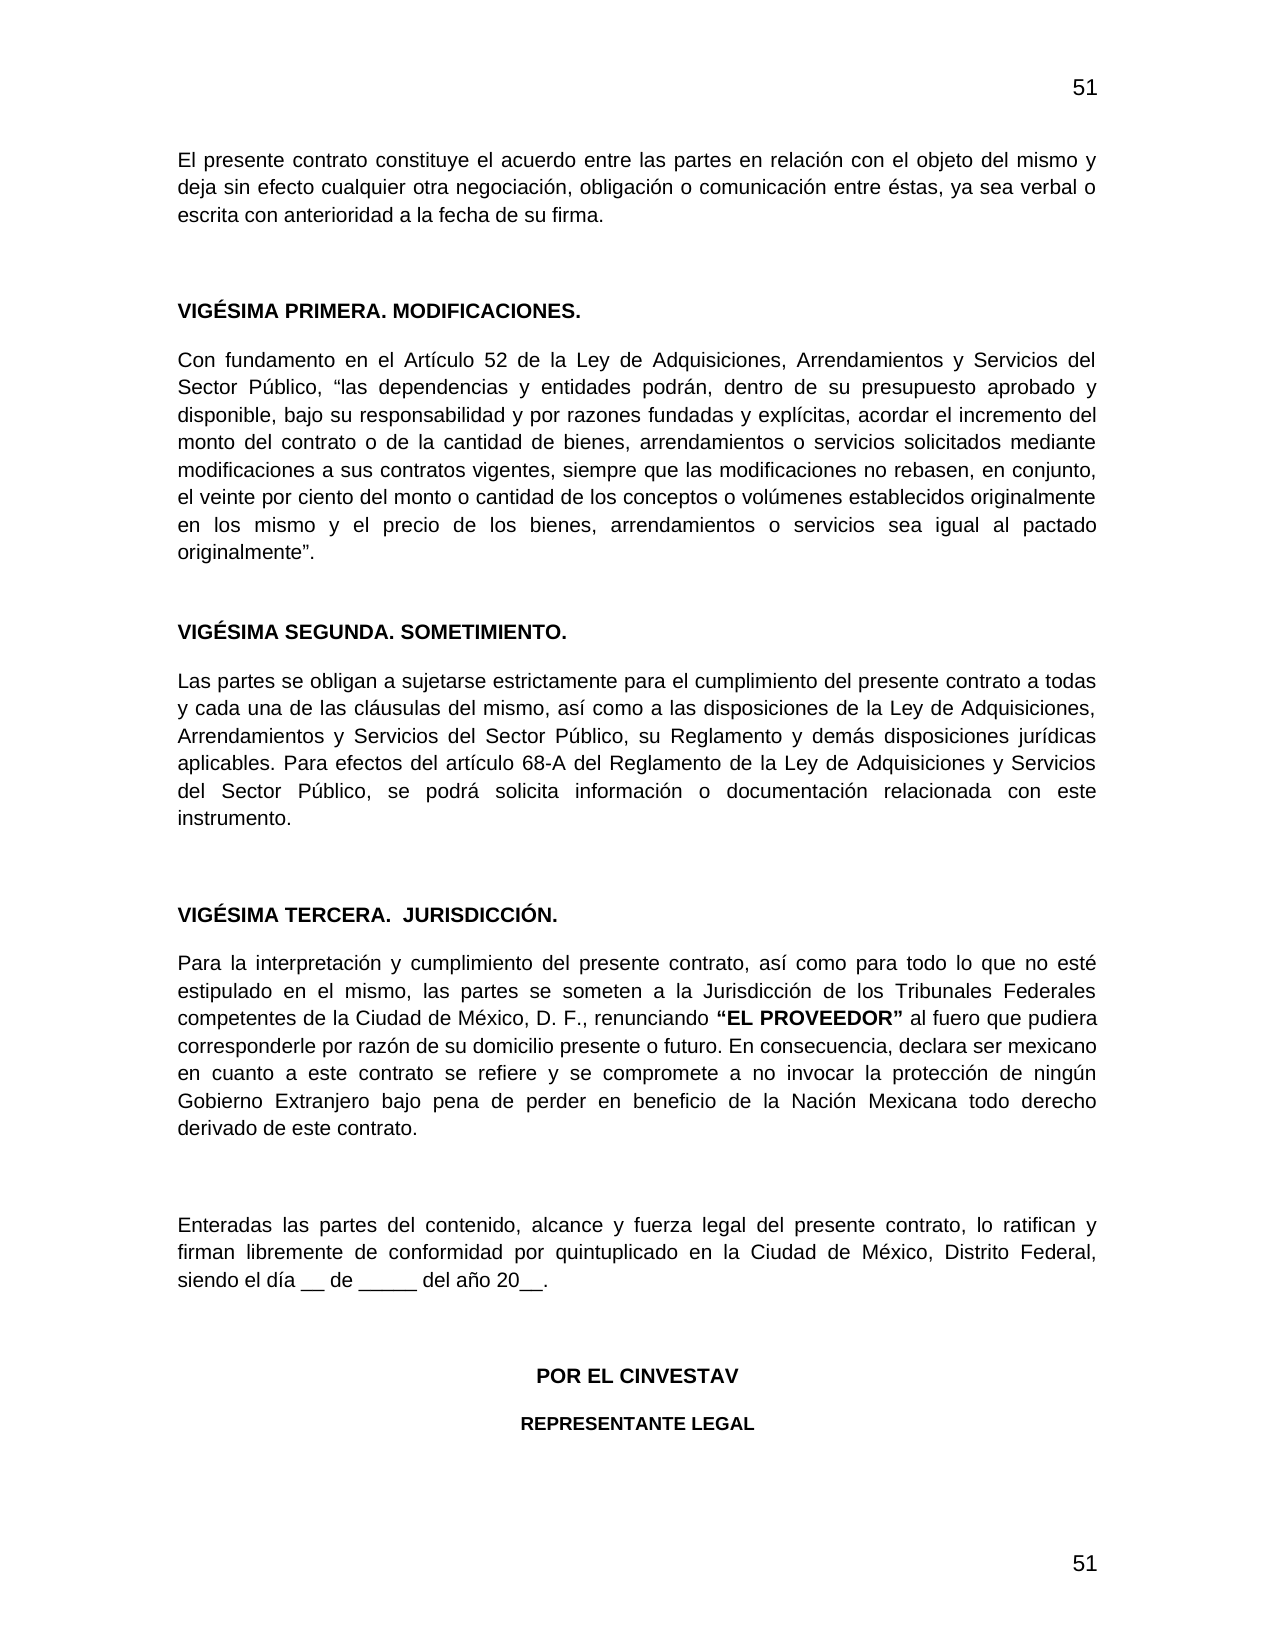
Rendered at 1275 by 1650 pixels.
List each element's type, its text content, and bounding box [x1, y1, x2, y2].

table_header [396, 1316, 879, 1459]
text VIGÉSIMA PRIMERA. MODIFICACIONES. [177, 299, 1098, 323]
text Para la interpretación y cumplimiento del presente contrato, así como para todo lo que no esté estipulado en el mismo, las partes se someten a la Jurisdicción de los Tribunales Federales competentes de la Ciudad de México, D. F., renunciando “EL PROVEEDOR” al fuero que pudiera corresponderle por razón de su domicilio presente o futuro. En consecuencia, declara ser mexicano en cuanto a este contrato se refiere y se compromete a no invocar la protección de ningún Gobierno Extranjero bajo pena de perder en beneficio de la Nación Mexicana todo derecho derivado de este contrato. [177, 951, 1098, 1140]
text VIGÉSIMA SEGUNDA. SOMETIMIENTO. [177, 620, 1098, 644]
text Las partes se obligan a sujetarse estrictamente para el cumplimiento del presente contrato a todas y cada una de las cláusulas del mismo, así como a las disposiciones de la Ley de Adquisiciones, Arrendamientos y Servicios del Sector Público, su Reglamento y demás disposiciones jurídicas aplicables. Para efectos del artículo 68-A del Reglamento de la Ley de Adquisiciones y Servicios del Sector Público, se podrá solicita información o documentación relacionada con este instrumento. [177, 668, 1098, 830]
text VIGÉSIMA TERCERA. JURISDICCIÓN. [177, 903, 1098, 927]
text El presente contrato constituye el acuerdo entre las partes en relación con el objeto del mismo y deja sin efecto cualquier otra negociación, obligación o comunicación entre éstas, ya sea verbal o escrita con anterioridad a la fecha de su firma. [177, 148, 1098, 227]
text Enteradas las partes del contenido, alcance y fuerza legal del presente contrato, lo ratifican y firman libremente de conformidad por quintuplicado en la Ciudad de México, Distrito Federal, siendo el día __ de _____ del año 20__. [177, 1213, 1098, 1292]
text Con fundamento en el Artículo 52 de la Ley de Adquisiciones, Arrendamientos y Servicios del Sector Público, “las dependencias y entidades podrán, dentro de su presupuesto aprobado y disponible, bajo su responsabilidad y por razones fundadas y explícitas, acordar el incremento del monto del contrato o de la cantidad de bienes, arrendamientos o servicios solicitados mediante modificaciones a sus contratos vigentes, siempre que las modificaciones no rebasen, en conjunto, el veinte por ciento del monto o cantidad de los conceptos o volúmenes establecidos originalmente en los mismo y el precio de los bienes, arrendamientos o servicios sea igual al pactado originalmente”. [177, 348, 1098, 564]
